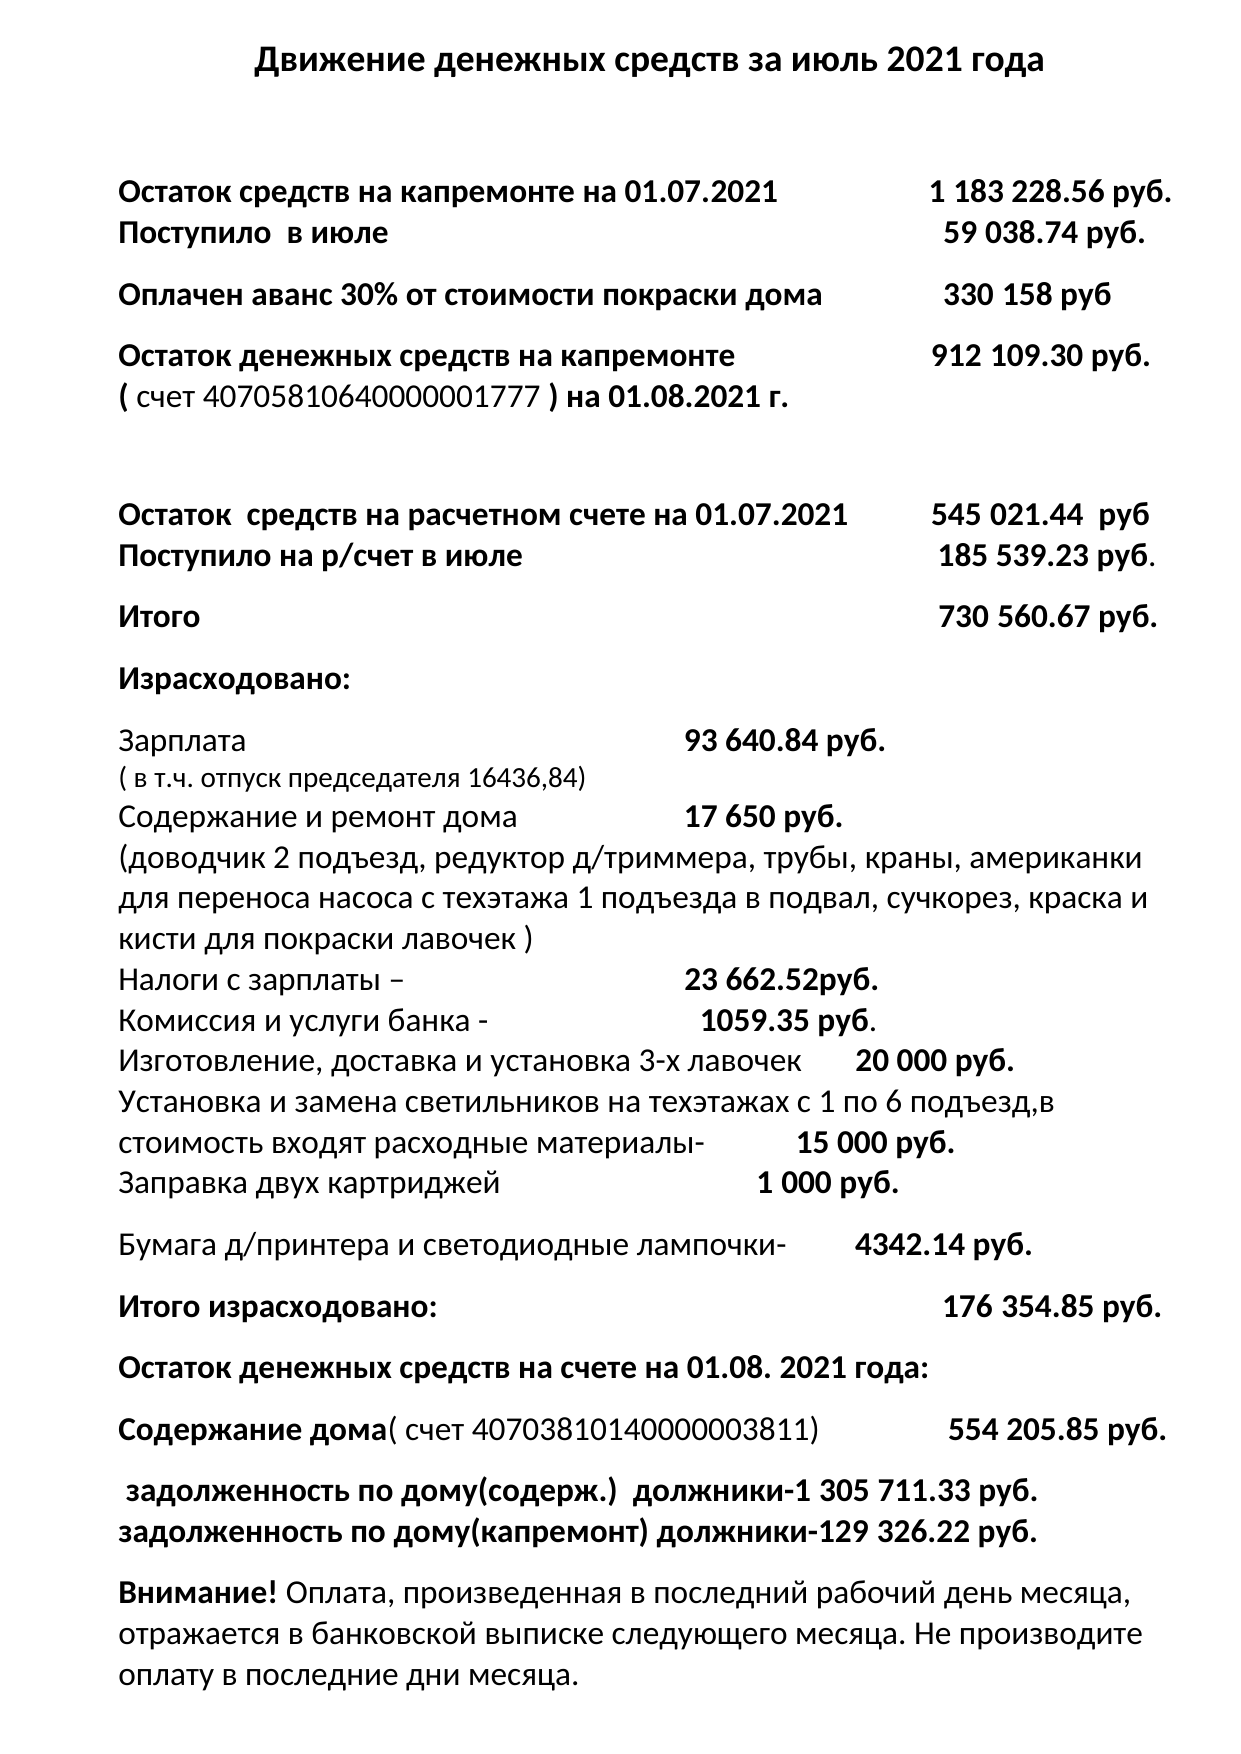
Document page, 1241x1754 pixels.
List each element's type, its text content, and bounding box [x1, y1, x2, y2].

text Движение денежных средств за июль 2021 года [118, 35, 1181, 81]
text Остаток средств на расчетном счете на 01.07.2021 545 021.44 руб Поступило на р/счет в июле 185 539.23 руб. [118, 493, 1181, 574]
text Содержание дома( счет 40703810140000003811) 554 205.85 руб. [118, 1408, 1181, 1448]
text Израсходовано: [118, 657, 1181, 698]
text Оплачен аванс 30% от стоимости покраски дома 330 158 руб [118, 273, 1181, 313]
text Остаток средств на капремонте на 01.07.2021 1 183 228.56 руб. Поступило в июле 59 038.74 руб. [118, 171, 1181, 252]
text Остаток денежных средств на счете на 01.08. 2021 года: [118, 1346, 1181, 1387]
text Внимание! Оплата, произведенная в последний рабочий день месяца, отражается в банковской выписке следующего месяца. Не производите оплату в последние дни месяца. [118, 1572, 1181, 1694]
text Остаток денежных средств на капремонте 912 109.30 руб. ( счет 40705810640000001777 ) на 01.08.2021 г. [118, 334, 1181, 416]
text Бумага д/принтера и светодиодные лампочки- 4342.14 руб. [118, 1223, 1181, 1264]
text Зарплата 93 640.84 руб. ( в т.ч. отпуск председателя 16436,84) Содержание и ремонт дома 17 650 руб. (доводчик 2 подъезд, редуктор д/триммера, трубы, краны, американки для переноса насоса с техэтажа 1 подъезда в подвал, сучкорез, краска и кисти для покраски лавочек ) Налоги с зарплаты – 23 662.52руб. Комиссия и услуги банка - 1059.35 руб. Изготовление, доставка и установка 3-х лавочек 20 000 руб. Установка и замена светильников на техэтажах с 1 по 6 подъезд,в стоимость входят расходные материалы- 15 000 руб. Заправка двух картриджей 1 000 руб. [118, 718, 1181, 1202]
text Итого израсходовано: 176 354.85 руб. [118, 1284, 1181, 1325]
text Итого 730 560.67 руб. [118, 595, 1181, 636]
text задолженность по дому(содерж.) должники-1 305 711.33 руб. задолженность по дому(капремонт) должники-129 326.22 руб. [118, 1469, 1181, 1551]
